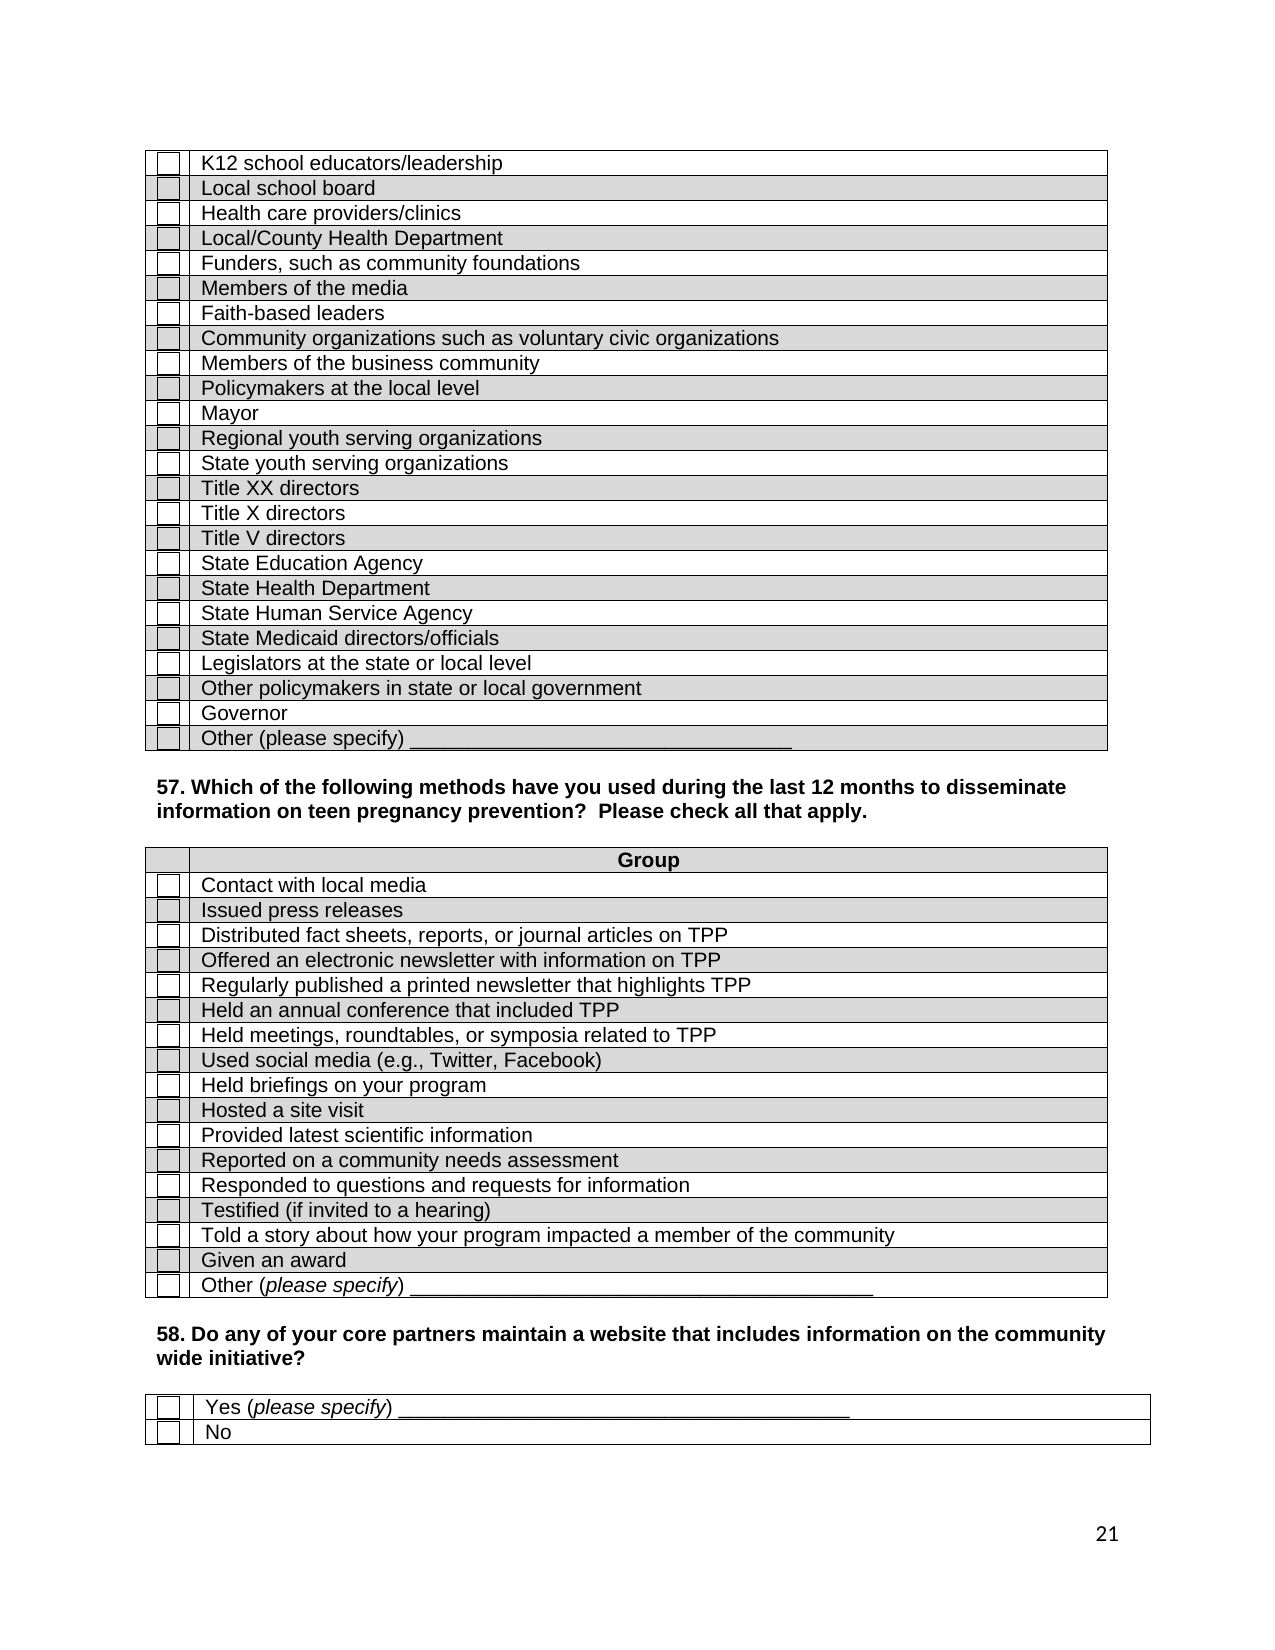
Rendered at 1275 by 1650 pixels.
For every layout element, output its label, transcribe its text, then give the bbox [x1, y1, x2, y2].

table_cell Held briefings on your program [190, 1073, 1107, 1097]
table_cell [146, 651, 189, 675]
table_cell [146, 326, 189, 350]
table_cell [146, 973, 189, 997]
table_cell Local/County Health Department [190, 226, 1107, 250]
table_cell [146, 1073, 189, 1097]
table_cell [146, 376, 189, 400]
table_cell [146, 998, 189, 1022]
table_cell Governor [190, 701, 1107, 725]
table_cell State Education Agency [190, 551, 1107, 575]
table_cell No [194, 1420, 1150, 1444]
table_cell State Human Service Agency [190, 601, 1107, 625]
table_cell Used social media (e.g., Twitter, Facebook) [190, 1048, 1107, 1072]
table_cell State youth serving organizations [190, 451, 1107, 475]
table_cell [146, 401, 189, 425]
table_cell [146, 1420, 193, 1444]
table_cell [146, 576, 189, 600]
table_header [146, 1395, 193, 1419]
table_cell Legislators at the state or local level [190, 651, 1107, 675]
table_cell Regional youth serving organizations [190, 426, 1107, 450]
table_cell [146, 251, 189, 275]
table_cell [146, 948, 189, 972]
table_cell [146, 923, 189, 947]
table_cell [146, 1198, 189, 1222]
table_cell [146, 451, 189, 475]
table_cell Other policymakers in state or local government [190, 676, 1107, 700]
table_cell [146, 301, 189, 325]
table_cell Other (please specify) ________________________________________ [190, 1273, 1107, 1297]
table_cell [146, 626, 189, 650]
table_cell Policymakers at the local level [190, 376, 1107, 400]
table_cell Mayor [190, 401, 1107, 425]
table_cell [146, 601, 189, 625]
table_cell [146, 1273, 189, 1297]
table_cell [146, 226, 189, 250]
table_header Yes (please specify) _______________________________________ [194, 1395, 1150, 1419]
table_cell Distributed fact sheets, reports, or journal articles on TPP [190, 923, 1107, 947]
text 57. Which of the following methods have you used during the last 12 months to disseminate information on teen pregnancy prevention? Please check all that apply. [156, 775, 1118, 823]
table_cell Health care providers/clinics [190, 201, 1107, 225]
text 58. Do any of your core partners maintain a website that includes information on the community wide initiative? [156, 1322, 1118, 1370]
table_cell [146, 1123, 189, 1147]
table_cell Members of the business community [190, 351, 1107, 375]
table_cell Other (please specify) _________________________________ [190, 726, 1107, 750]
table_cell Community organizations such as voluntary civic organizations [190, 326, 1107, 350]
table_cell [146, 201, 189, 225]
table_cell Title XX directors [190, 476, 1107, 500]
table_cell Held an annual conference that included TPP [190, 998, 1107, 1022]
table_cell [146, 726, 189, 750]
table_cell [146, 898, 189, 922]
table_cell Offered an electronic newsletter with information on TPP [190, 948, 1107, 972]
table_cell [146, 351, 189, 375]
table_cell Local school board [190, 176, 1107, 200]
table_cell Funders, such as community foundations [190, 251, 1107, 275]
table_cell [146, 701, 189, 725]
table_cell [146, 526, 189, 550]
table_cell Members of the media [190, 276, 1107, 300]
table_cell [146, 501, 189, 525]
table_cell [146, 551, 189, 575]
table_cell Testified (if invited to a hearing) [190, 1198, 1107, 1222]
table_header [146, 848, 189, 872]
table_header Group [190, 848, 1107, 872]
table_cell [146, 1248, 189, 1272]
table_cell Reported on a community needs assessment [190, 1148, 1107, 1172]
table_cell [146, 873, 189, 897]
table_cell Held meetings, roundtables, or symposia related to TPP [190, 1023, 1107, 1047]
table_cell Told a story about how your program impacted a member of the community [190, 1223, 1107, 1247]
table_cell Provided latest scientific information [190, 1123, 1107, 1147]
table_cell [146, 476, 189, 500]
table_cell [146, 426, 189, 450]
table_cell [146, 1048, 189, 1072]
table_cell [146, 1148, 189, 1172]
table_cell Title X directors [190, 501, 1107, 525]
table_cell Hosted a site visit [190, 1098, 1107, 1122]
table_cell [146, 1173, 189, 1197]
table_cell [146, 151, 189, 175]
table_cell Faith-based leaders [190, 301, 1107, 325]
table_cell Title V directors [190, 526, 1107, 550]
table_cell Given an award [190, 1248, 1107, 1272]
table_cell [146, 176, 189, 200]
table_cell State Health Department [190, 576, 1107, 600]
table_cell Regularly published a printed newsletter that highlights TPP [190, 973, 1107, 997]
table_cell Responded to questions and requests for information [190, 1173, 1107, 1197]
table_cell [146, 1098, 189, 1122]
table_cell Issued press releases [190, 898, 1107, 922]
table_cell [146, 276, 189, 300]
table_cell State Medicaid directors/officials [190, 626, 1107, 650]
table_cell Contact with local media [190, 873, 1107, 897]
table_cell [146, 1223, 189, 1247]
table_cell [146, 676, 189, 700]
table_cell K12 school educators/leadership [190, 151, 1107, 175]
table_cell [146, 1023, 189, 1047]
